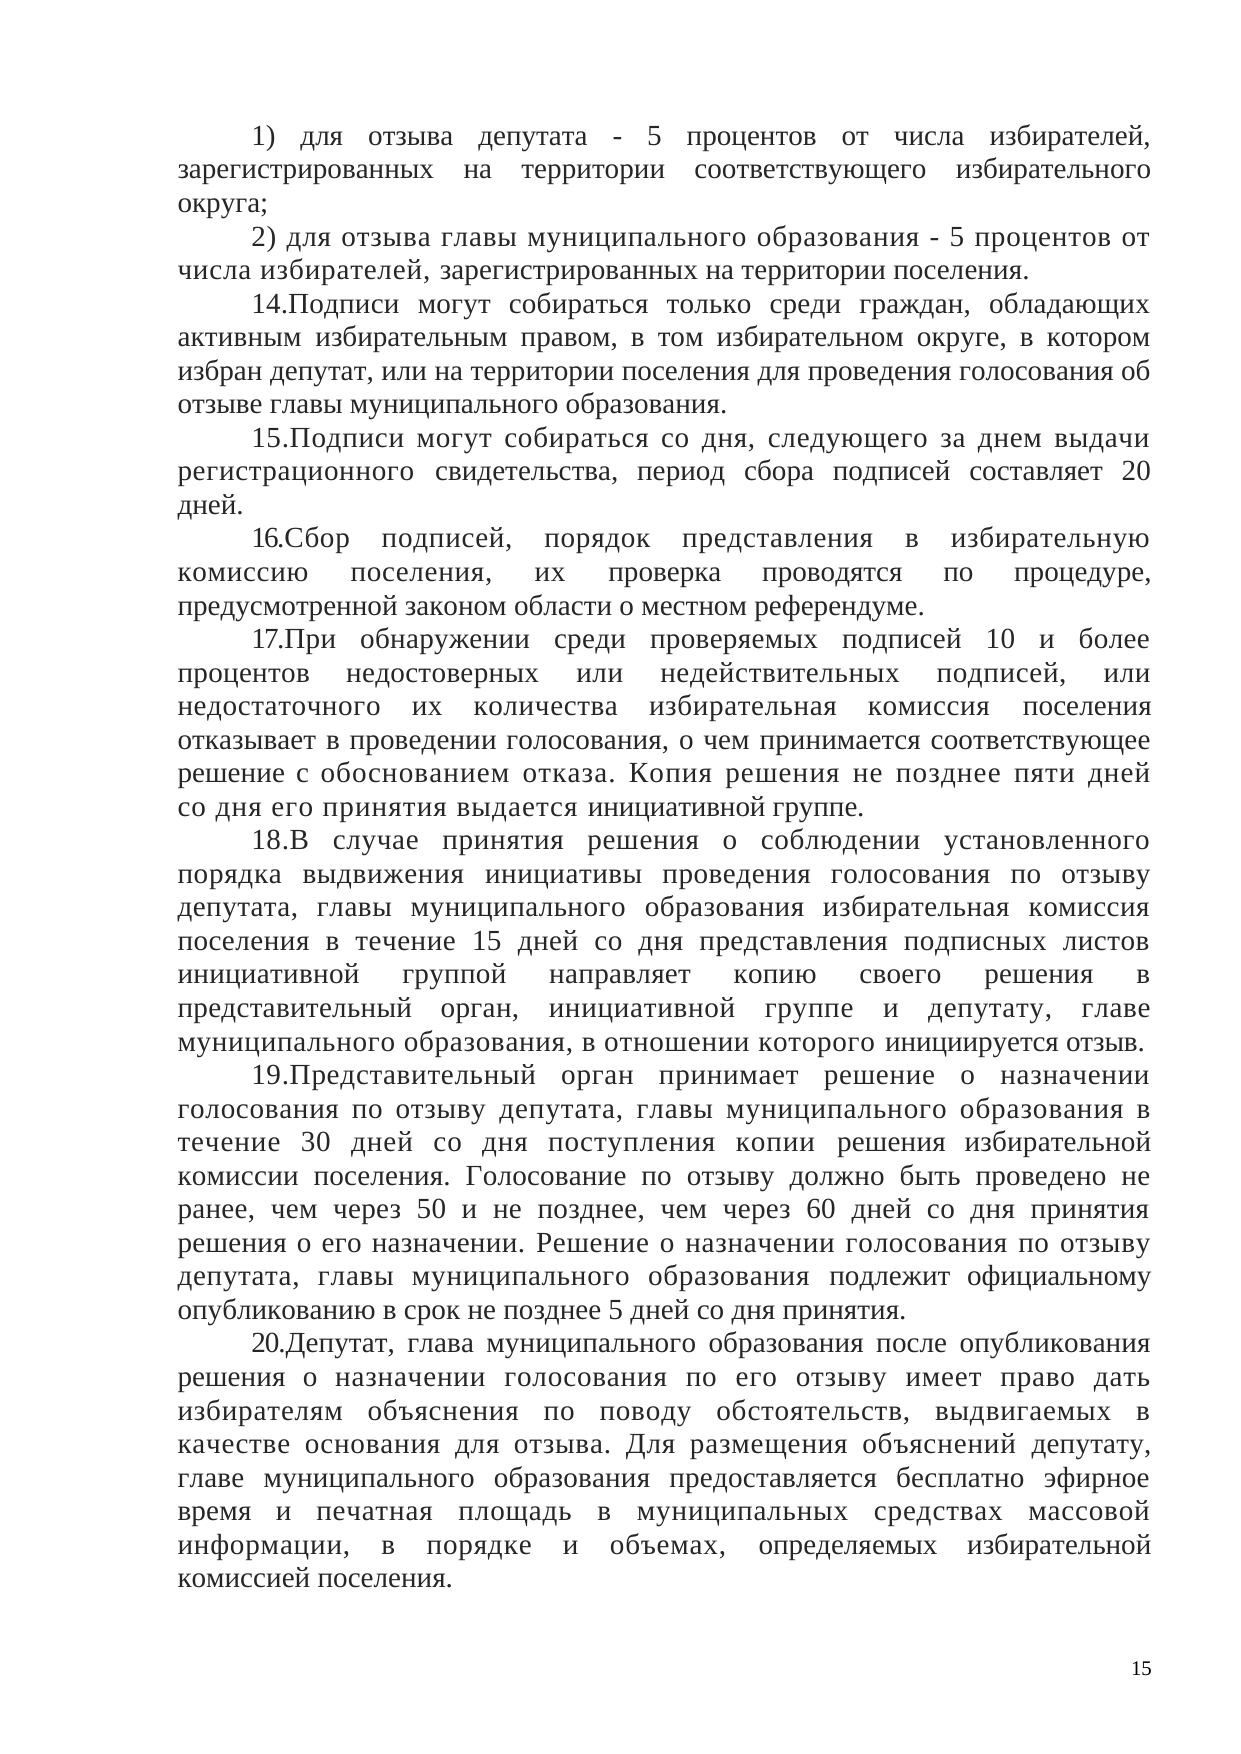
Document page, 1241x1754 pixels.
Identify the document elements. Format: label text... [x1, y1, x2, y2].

text 18.В случае принятия решения о соблюдении установленного порядка выдвижения инициативы проведения голосования по отзыву депутата, главы муниципального образования избирательная комиссия поселения в течение 15 дней со дня представления подписных листов инициативной группой направляет копию своего решения в представительный орган, инициативной группе и депутату, главе муниципального образования, в отношении которого инициируется отзыв. [177, 822, 1152, 1057]
text 15.Подписи могут собираться со дня, следующего за днем выдачи регистрационного свидетельства, период сбора подписей составляет 20 дней. [177, 420, 1152, 521]
text 1) для отзыва депутата - 5 процентов от числа избирателей, зарегистрированных на территории соответствующего избирательного округа; [177, 118, 1152, 219]
text 19.Представительный орган принимает решение о назначении голосования по отзыву депутата, главы муниципального образования в течение 30 дней со дня поступления копии решения избирательной комиссии поселения. Голосование по отзыву должно быть проведено не ранее, чем через 50 и не позднее, чем через 60 дней со дня принятия решения о его назначении. Решение о назначении голосования по отзыву депутата, главы муниципального образования подлежит официальному опубликованию в срок не позднее 5 дней со дня принятия. [177, 1057, 1152, 1326]
text 16.Сбор подписей, порядок представления в избирательную комиссию поселения, их проверка проводятся по процедуре, предусмотренной законом области о местном референдуме. [177, 521, 1152, 621]
text 2) для отзыва главы муниципального образования - 5 процентов от числа избирателей, зарегистрированных на территории поселения. [177, 219, 1152, 286]
text 14.Подписи могут собираться только среди граждан, обладающих активным избирательным правом, в том избирательном округе, в котором избран депутат, или на территории поселения для проведения голосования об отзыве главы муниципального образования. [177, 286, 1152, 420]
text 17.При обнаружении среди проверяемых подписей 10 и более процентов недостоверных или недействительных подписей, или недостаточного их количества избирательная комиссия поселения отказывает в проведении голосования, о чем принимается соответствующее решение с обоснованием отказа. Копия решения не позднее пяти дней со дня его принятия выдается инициативной группе. [177, 621, 1152, 822]
text 20.Депутат, глава муниципального образования после опубликования решения о назначении голосования по его отзыву имеет право дать избирателям объяснения по поводу обстоятельств, выдвигаемых в качестве основания для отзыва. Для размещения объяснений депутату, главе муниципального образования предоставляется бесплатно эфирное время и печатная площадь в муниципальных средствах массовой информации, в порядке и объемах, определяемых избирательной комиссией поселения. [177, 1326, 1152, 1594]
